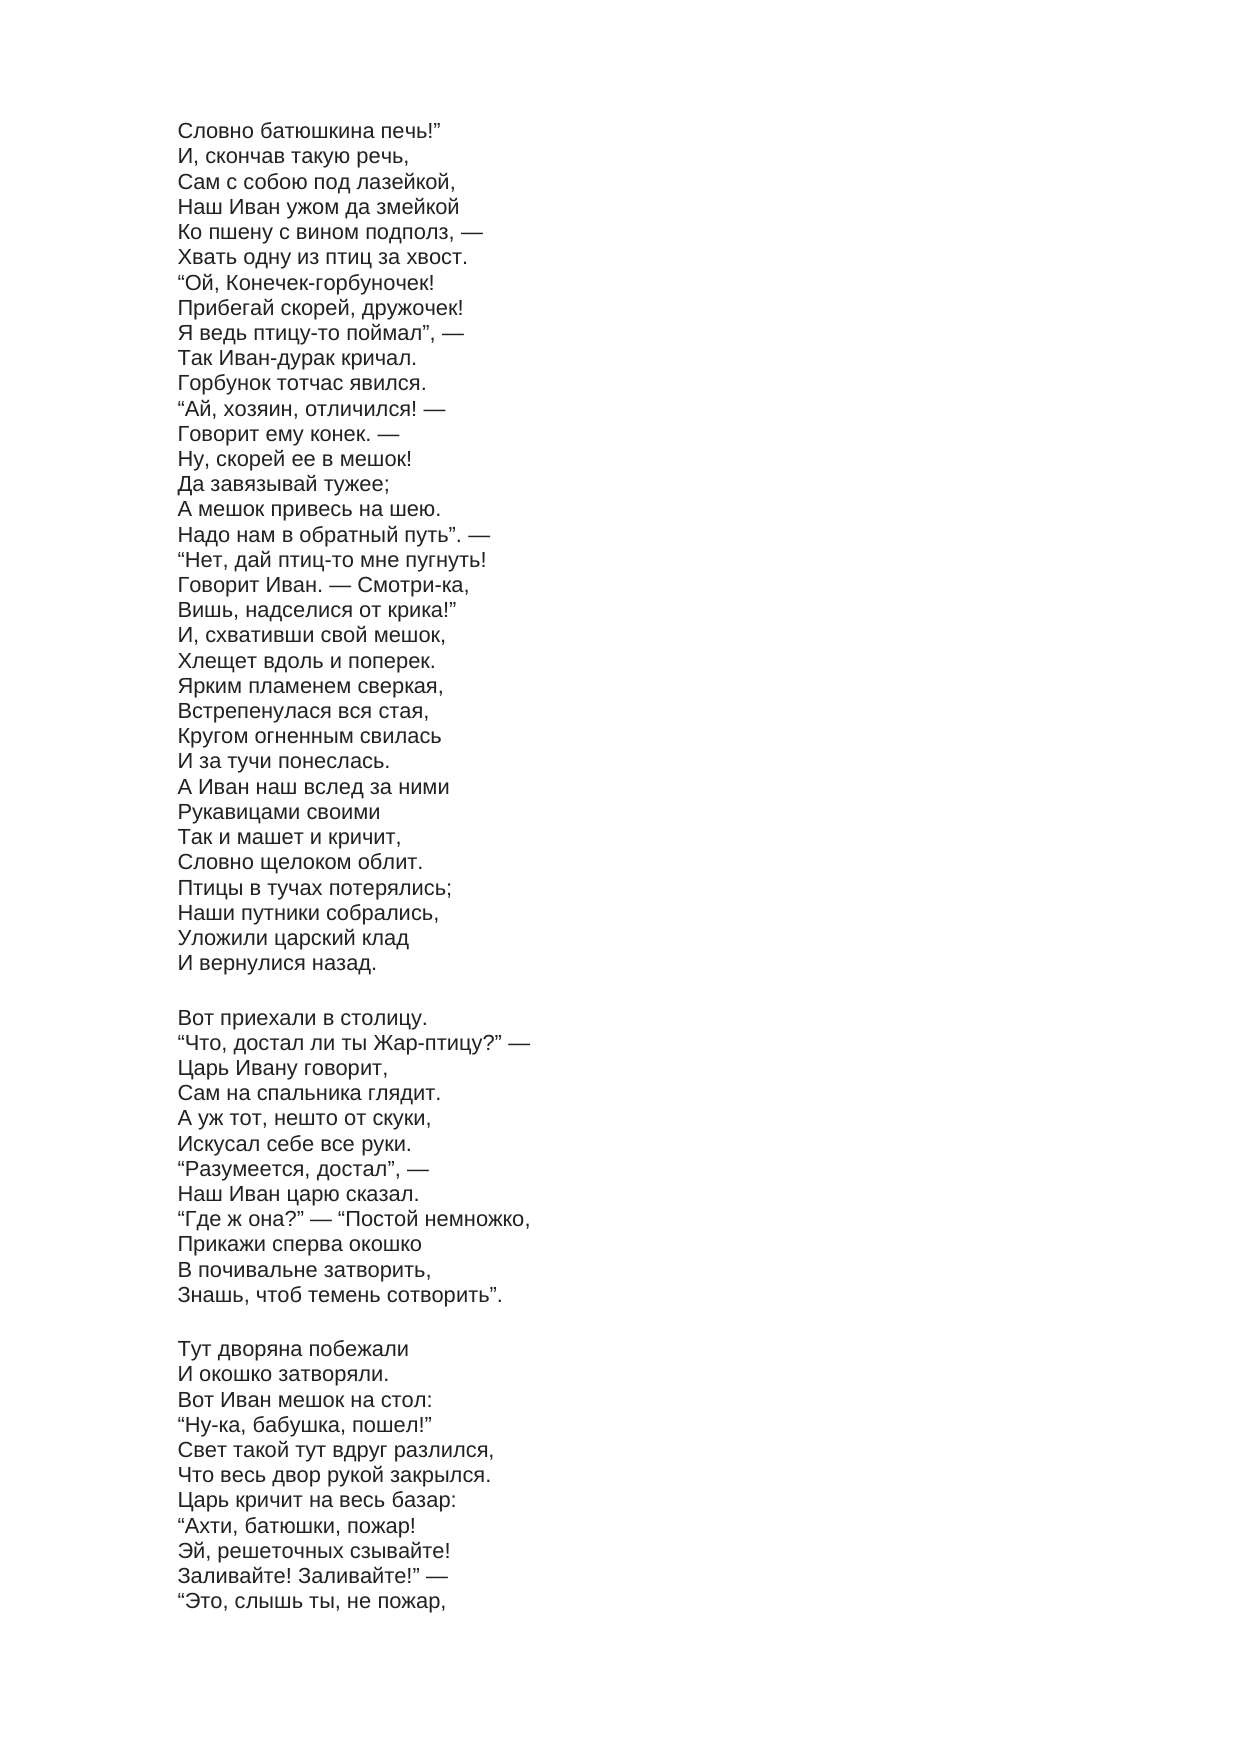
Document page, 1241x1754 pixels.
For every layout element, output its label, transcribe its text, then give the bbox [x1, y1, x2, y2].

text Вот приехали в столицу. “Что, достал ли ты Жар-птицу?” — Царь Ивану говорит, Сам на спальника глядит. А уж тот, нешто от скуки, Искусал себе все руки. “Разумеется, достал”, — Наш Иван царю сказал. “Где ж она?” — “Постой немножко, Прикажи сперва окошко В почивальне затворить, Знашь, чтоб темень сотворить”. [177, 1004, 1152, 1307]
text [177, 1336, 1152, 1613]
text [177, 118, 1152, 975]
